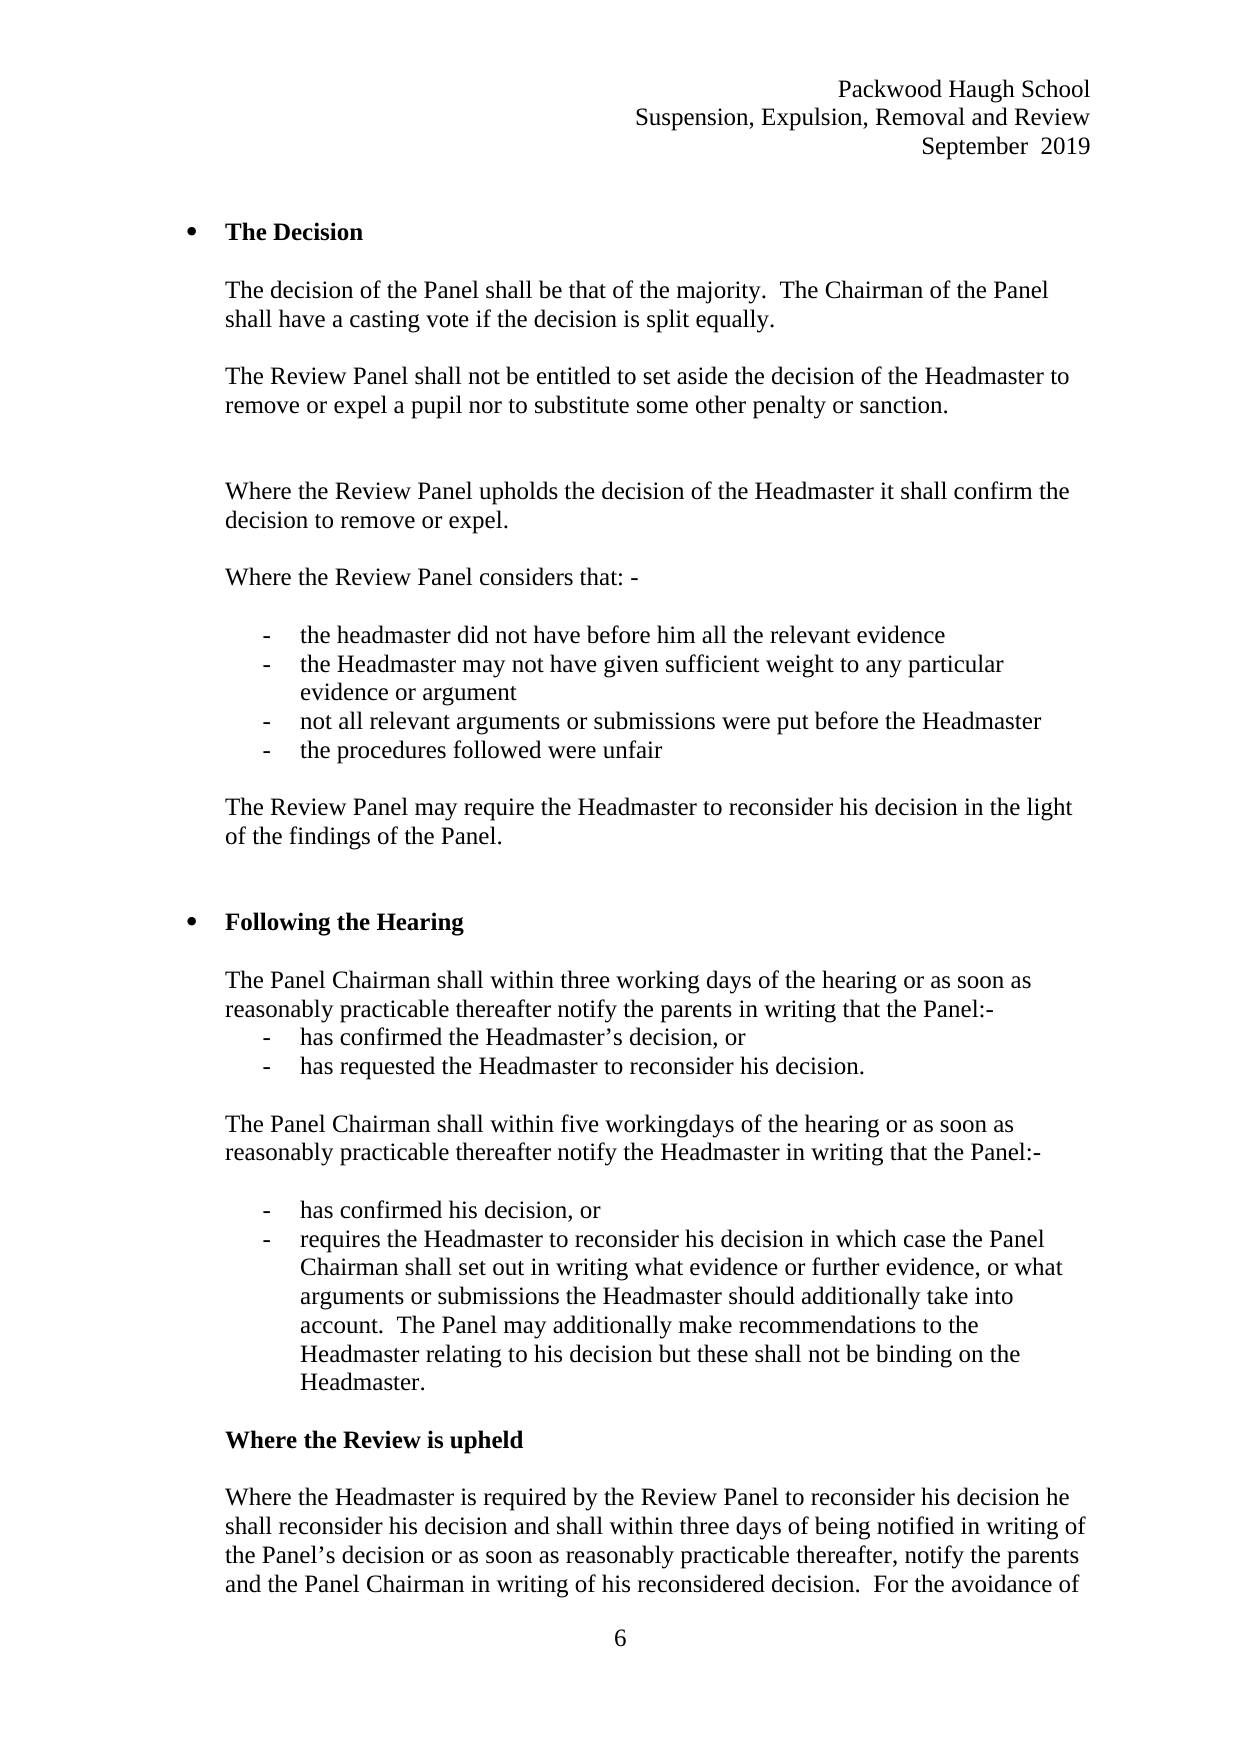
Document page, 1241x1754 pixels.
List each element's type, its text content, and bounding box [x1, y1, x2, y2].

list The Panel Chairman shall within five workingdays of the hearing or as soon as reasonably practicable thereafter notify the Headmaster in writing that the Panel:- [225, 1109, 1090, 1166]
list has requested the Headmaster to reconsider his decision. [262, 1051, 1090, 1080]
list Following the Hearing [187, 907, 1090, 936]
list Where the Review Panel considers that: - [225, 562, 1090, 591]
list has confirmed the Headmaster’s decision, or [262, 1022, 1090, 1051]
list The Review Panel shall not be entitled to set aside the decision of the Headmaster to remove or expel a pupil nor to substitute some other penalty or sanction. [225, 361, 1090, 419]
list not all relevant arguments or submissions were put before the Headmaster [262, 706, 1090, 735]
list the procedures followed were unfair [262, 735, 1090, 764]
list The Review Panel may require the Headmaster to reconsider his decision in the light of the findings of the Panel. [225, 792, 1090, 850]
list the headmaster did not have before him all the relevant evidence [262, 620, 1090, 649]
list The decision of the Panel shall be that of the majority. The Chairman of the Panel shall have a casting vote if the decision is split equally. [225, 275, 1090, 332]
list The Panel Chairman shall within three working days of the hearing or as soon as reasonably practicable thereafter notify the parents in writing that the Panel:- [225, 965, 1090, 1022]
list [225, 1482, 1090, 1597]
list the Headmaster may not have given sufficient weight to any particular evidence or argument [262, 649, 1090, 706]
list The Decision [187, 217, 1090, 246]
list Where the Review Panel upholds the decision of the Headmaster it shall confirm the decision to remove or expel. [225, 476, 1090, 534]
list requires the Headmaster to reconsider his decision in which case the Panel Chairman shall set out in writing what evidence or further evidence, or what arguments or submissions the Headmaster should additionally take into account. The Panel may additionally make recommendations to the Headmaster relating to his decision but these shall not be binding on the Headmaster. [262, 1224, 1090, 1396]
list has confirmed his decision, or [262, 1195, 1090, 1224]
list Where the Review is upheld [225, 1425, 1090, 1454]
